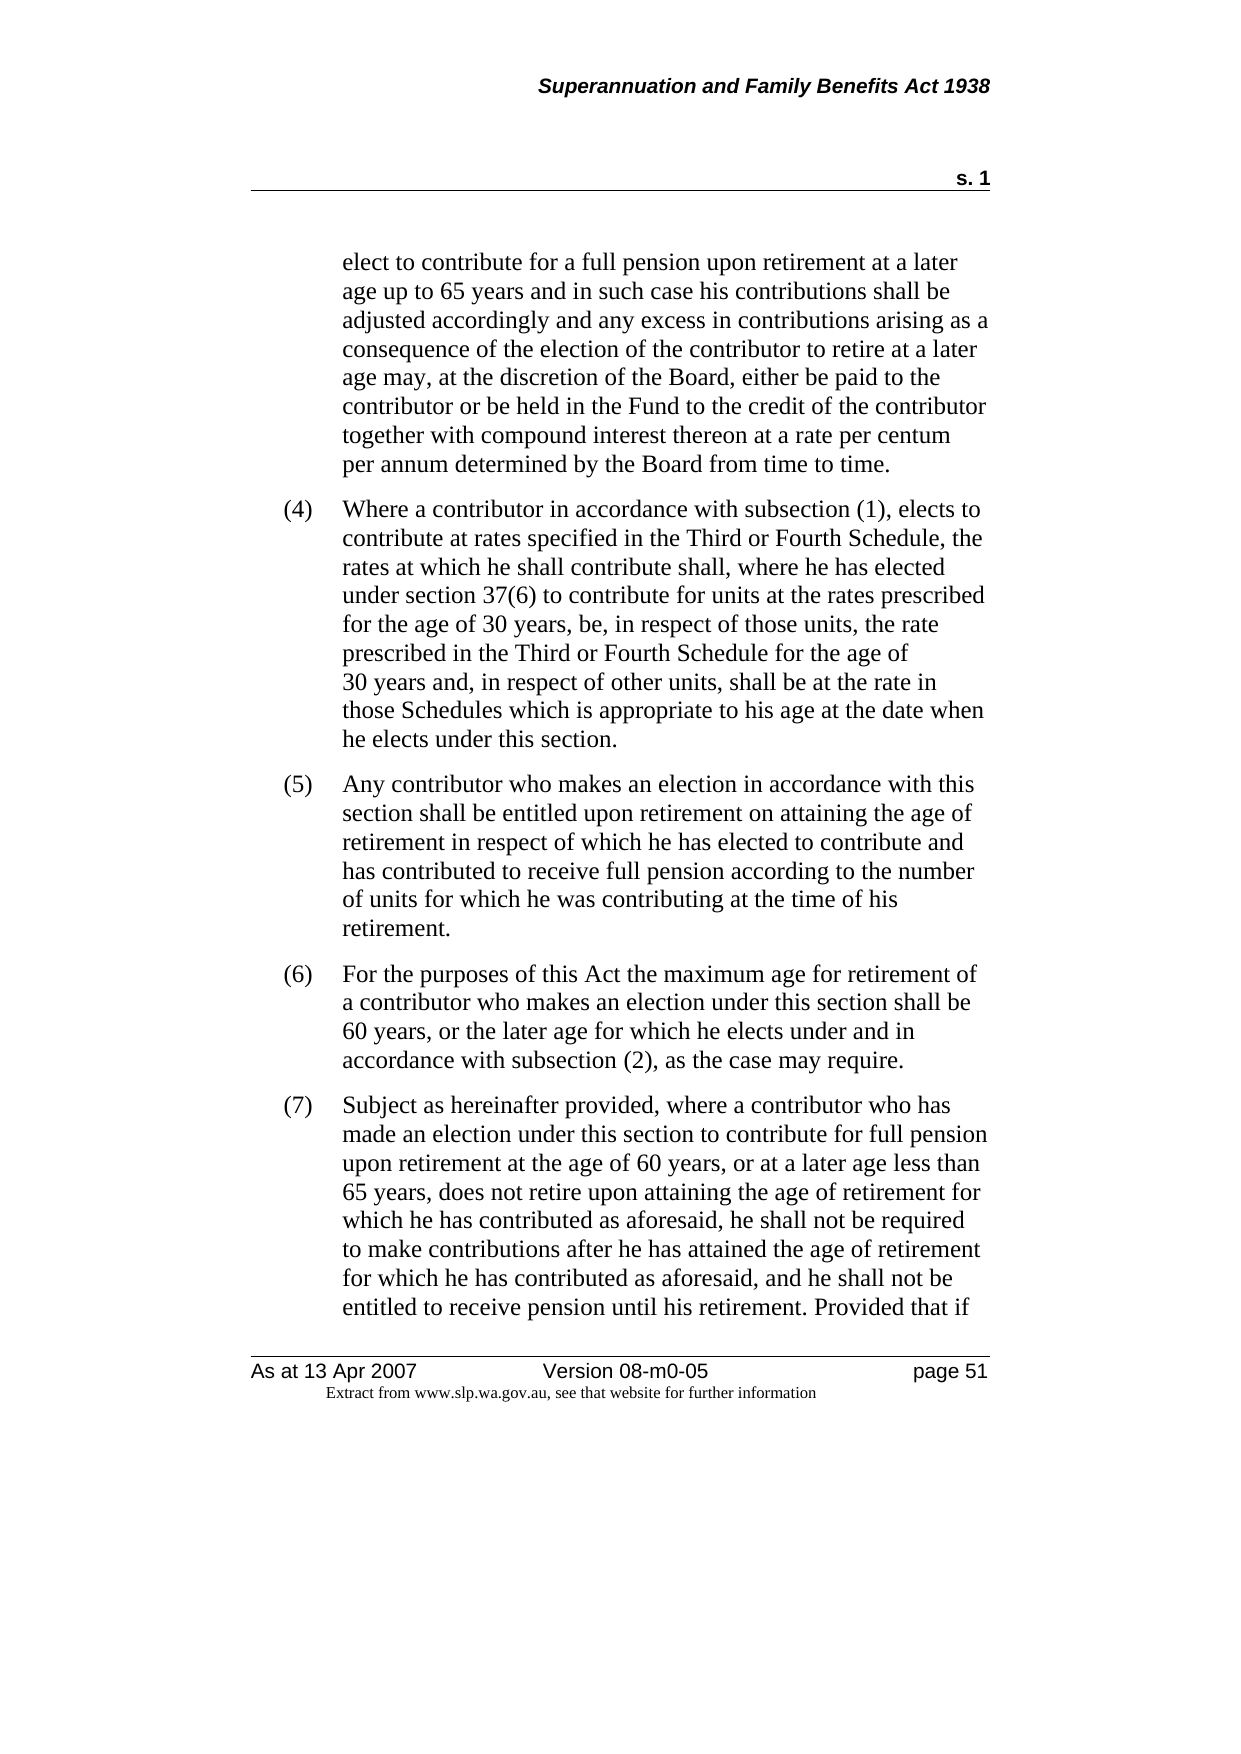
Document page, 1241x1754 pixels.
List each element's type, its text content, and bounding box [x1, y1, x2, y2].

text (5) Any contributor who makes an election in accordance with this section shall be entitled upon retirement on attaining the age of retirement in respect of which he has elected to contribute and has contributed to receive full pension according to the number of units for which he was contributing at the time of his retirement. [251, 769, 990, 942]
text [251, 247, 990, 477]
text (4) Where a contributor in accordance with subsection (1), elects to contribute at rates specified in the Third or Fourth Schedule, the rates at which he shall contribute shall, where he has elected under section 37(6) to contribute for units at the rates prescribed for the age of 30 years, be, in respect of those units, the rate prescribed in the Third or Fourth Schedule for the age of 30 years and, in respect of other units, shall be at the rate in those Schedules which is appropriate to his age at the date when he elects under this section. [251, 494, 990, 753]
text (6) For the purposes of this Act the maximum age for retirement of a contributor who makes an election under this section shall be 60 years, or the later age for which he elects under and in accordance with subsection (2), as the case may require. [251, 959, 990, 1074]
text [251, 1090, 990, 1320]
